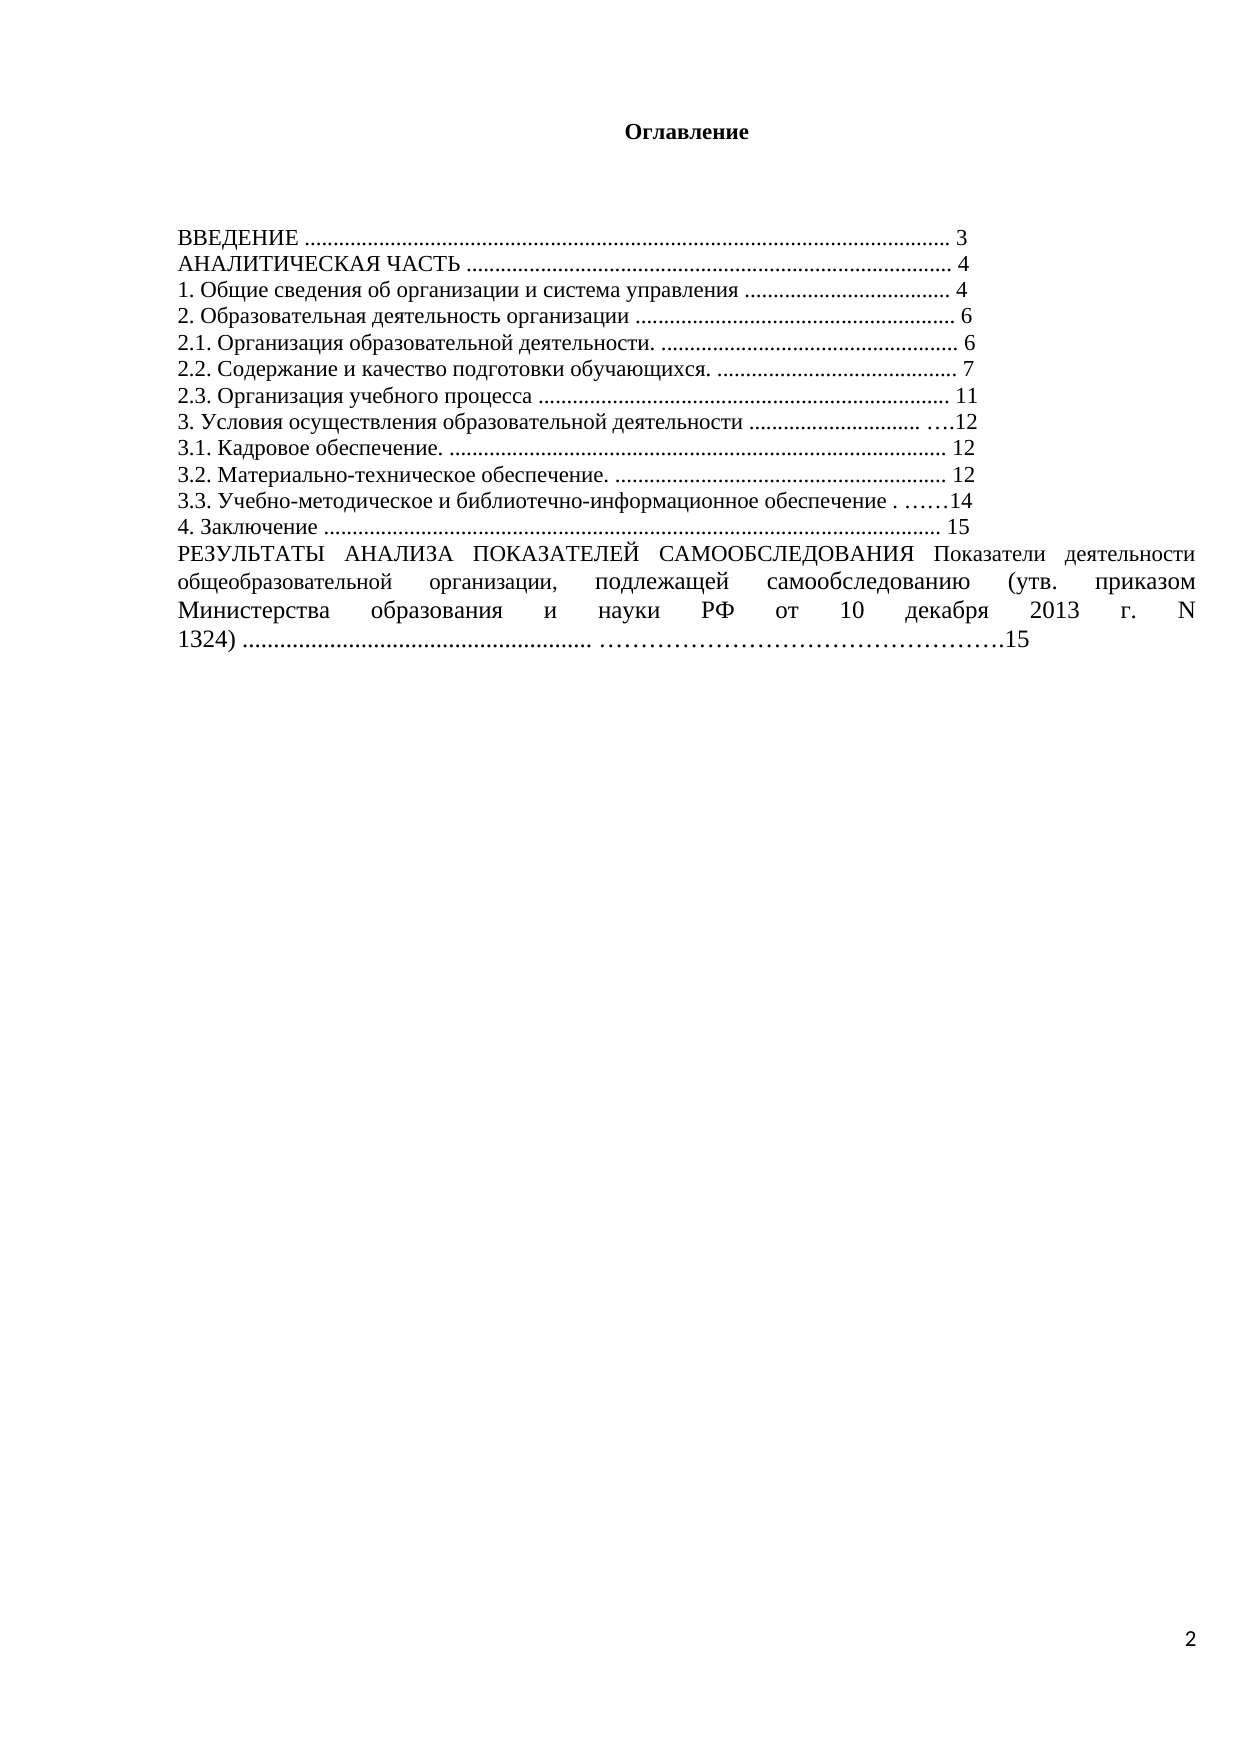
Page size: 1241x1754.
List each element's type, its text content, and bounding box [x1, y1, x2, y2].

text 3. Условия осуществления образовательной деятельности .............................. ….12 [177, 408, 1196, 434]
text 2. Образовательная деятельность организации ........................................................ 6 [177, 303, 1196, 329]
text 3.2. Материально-техническое обеспечение. .......................................................... 12 [177, 461, 1196, 487]
text 2.3. Организация учебного процесса ........................................................................ 11 [177, 382, 1196, 408]
text 2.1. Организация образовательной деятельности. .................................................... 6 [177, 329, 1196, 355]
text 3.3. Учебно-методическое и библиотечно-информационное обеспечение . ……14 [177, 487, 1196, 513]
text Оглавление [177, 118, 1196, 144]
text 1. Общие сведения об организации и система управления .................................... 4 [177, 276, 1196, 303]
text ВВЕДЕНИЕ ................................................................................................................. 3 [177, 223, 1196, 250]
text 2.2. Содержание и качество подготовки обучающихся. .......................................... 7 [177, 355, 1196, 382]
text АНАЛИТИЧЕСКАЯ ЧАСТЬ ..................................................................................... 4 [177, 250, 1196, 276]
text 4. Заключение ............................................................................................................ 15 [177, 513, 1196, 540]
text РЕЗУЛЬТАТЫ АНАЛИЗА ПОКАЗАТЕЛЕЙ САМООБСЛЕДОВАНИЯ Показатели деятельности общеобразовательной организации, подлежащей самообследованию (утв. приказом Министерства образования и науки РФ от 10 декабря 2013 г. N 1324) ........................................................ ………………………………………….15 [177, 540, 1196, 652]
text 3.1. Кадровое обеспечение. ....................................................................................... 12 [177, 434, 1196, 461]
